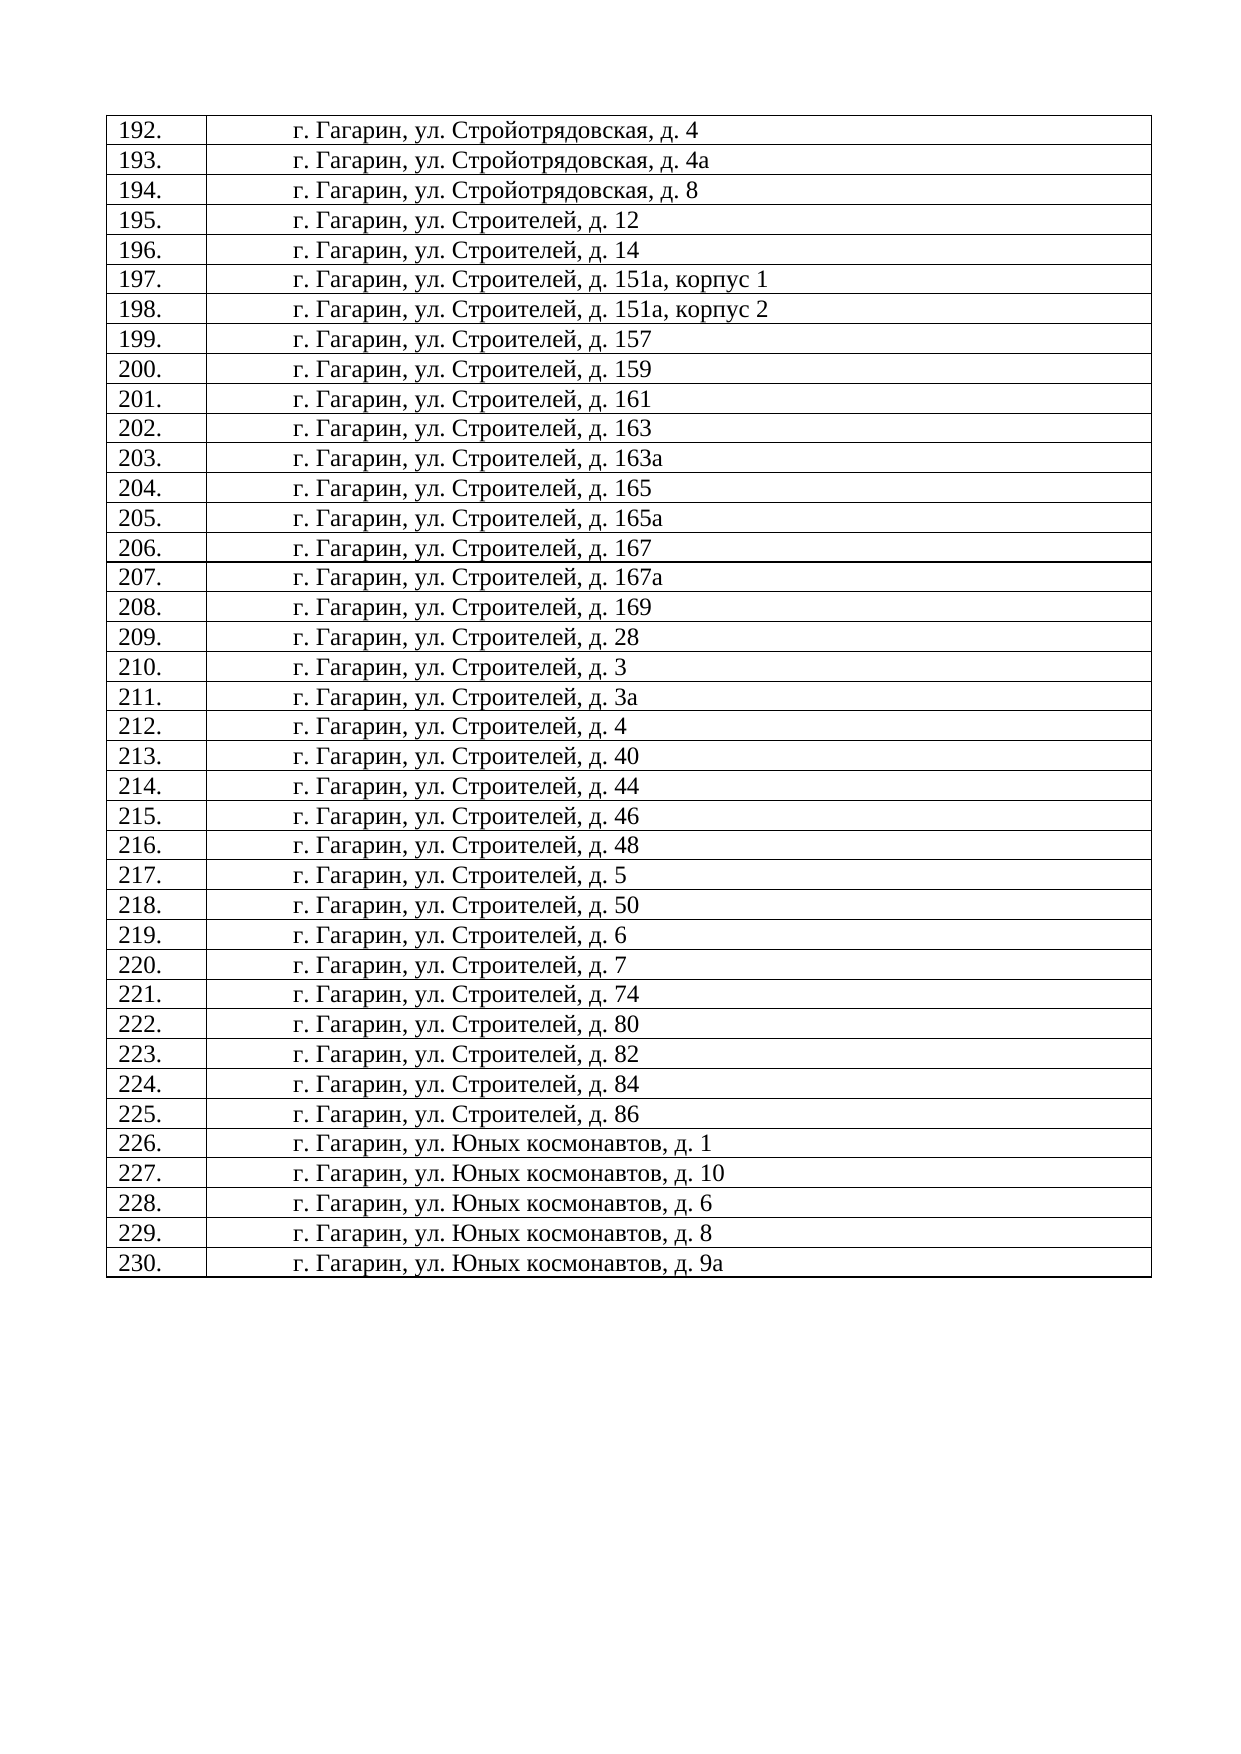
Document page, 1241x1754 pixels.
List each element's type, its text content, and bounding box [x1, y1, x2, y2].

table_cell [107, 324, 206, 353]
table_cell г. Гагарин, ул. Строителей, д. 4 [207, 711, 1151, 740]
table_cell [107, 1099, 206, 1127]
table_cell г. Гагарин, ул. Строителей, д. 28 [207, 622, 1151, 651]
table_cell г. Гагарин, ул. Строителей, д. 151а, корпус 2 [207, 294, 1151, 323]
table_cell [107, 175, 206, 204]
table_cell г. Гагарин, ул. Строителей, д. 86 [207, 1099, 1151, 1127]
table_cell [107, 652, 206, 681]
table_cell г. Гагарин, ул. Строителей, д. 80 [207, 1009, 1151, 1038]
table_cell г. Гагарин, ул. Строителей, д. 48 [207, 831, 1151, 859]
table_cell г. Гагарин, ул. Стройотрядовская, д. 8 [207, 175, 1151, 204]
table_cell [107, 950, 206, 978]
table_cell г. Гагарин, ул. Строителей, д. 163 [207, 414, 1151, 442]
table_cell [107, 294, 206, 323]
table_cell г. Гагарин, ул. Строителей, д. 3 [207, 652, 1151, 681]
table_cell г. Гагарин, ул. Строителей, д. 6 [207, 920, 1151, 949]
table_cell [107, 563, 206, 591]
table_cell [107, 145, 206, 174]
table_cell г. Гагарин, ул. Строителей, д. 74 [207, 980, 1151, 1008]
table_cell г. Гагарин, ул. Строителей, д. 46 [207, 801, 1151, 829]
table_cell г. Гагарин, ул. Строителей, д. 165 [207, 473, 1151, 502]
table_cell [107, 503, 206, 532]
table_cell [107, 980, 206, 1008]
table_cell [107, 890, 206, 919]
table_cell г. Гагарин, ул. Строителей, д. 40 [207, 741, 1151, 770]
table_cell г. Гагарин, ул. Строителей, д. 151а, корпус 1 [207, 265, 1151, 293]
table_cell [107, 443, 206, 472]
table_cell [107, 592, 206, 621]
table_cell г. Гагарин, ул. Строителей, д. 169 [207, 592, 1151, 621]
table_cell г. Гагарин, ул. Строителей, д. 82 [207, 1039, 1151, 1068]
table_cell [107, 1248, 206, 1276]
table_cell [107, 533, 206, 561]
table_cell [107, 384, 206, 412]
table_cell [107, 771, 206, 800]
table_cell [107, 354, 206, 383]
table_cell г. Гагарин, ул. Юных космонавтов, д. 1 [207, 1129, 1151, 1157]
table_cell [107, 414, 206, 442]
table_cell [107, 920, 206, 949]
table_cell [107, 741, 206, 770]
table_cell [107, 265, 206, 293]
table_cell [107, 801, 206, 829]
table_cell г. Гагарин, ул. Строителей, д. 157 [207, 324, 1151, 353]
table_cell [107, 1129, 206, 1157]
table_cell г. Гагарин, ул. Строителей, д. 12 [207, 205, 1151, 234]
table_cell [107, 622, 206, 651]
table_cell [107, 205, 206, 234]
table_cell [107, 473, 206, 502]
table_cell г. Гагарин, ул. Строителей, д. 50 [207, 890, 1151, 919]
table_cell г. Гагарин, ул. Строителей, д. 163а [207, 443, 1151, 472]
table_cell г. Гагарин, ул. Строителей, д. 7 [207, 950, 1151, 978]
table_cell г. Гагарин, ул. Строителей, д. 44 [207, 771, 1151, 800]
table_cell г. Гагарин, ул. Строителей, д. 161 [207, 384, 1151, 412]
table_cell г. Гагарин, ул. Строителей, д. 165а [207, 503, 1151, 532]
table_cell [107, 235, 206, 263]
table_cell [107, 1009, 206, 1038]
table_cell г. Гагарин, ул. Юных космонавтов, д. 6 [207, 1188, 1151, 1217]
table_cell [107, 116, 206, 144]
table_cell г. Гагарин, ул. Стройотрядовская, д. 4а [207, 145, 1151, 174]
table_cell [107, 711, 206, 740]
table_cell г. Гагарин, ул. Юных космонавтов, д. 10 [207, 1158, 1151, 1187]
table_cell г. Гагарин, ул. Юных космонавтов, д. 8 [207, 1218, 1151, 1247]
table_cell [107, 1158, 206, 1187]
table_cell г. Гагарин, ул. Строителей, д. 167 [207, 533, 1151, 561]
table_cell [107, 1069, 206, 1098]
table_cell г. Гагарин, ул. Стройотрядовская, д. 4 [207, 116, 1151, 144]
table_cell г. Гагарин, ул. Юных космонавтов, д. 9а [207, 1248, 1151, 1276]
table_cell г. Гагарин, ул. Строителей, д. 3а [207, 682, 1151, 710]
table_cell г. Гагарин, ул. Строителей, д. 167а [207, 563, 1151, 591]
table_cell [107, 860, 206, 889]
table_cell [107, 682, 206, 710]
table_cell [107, 1039, 206, 1068]
table_cell [107, 1218, 206, 1247]
table_cell г. Гагарин, ул. Строителей, д. 159 [207, 354, 1151, 383]
table_cell г. Гагарин, ул. Строителей, д. 5 [207, 860, 1151, 889]
table_cell [107, 1188, 206, 1217]
table_cell г. Гагарин, ул. Строителей, д. 14 [207, 235, 1151, 263]
table_cell [107, 831, 206, 859]
table_cell г. Гагарин, ул. Строителей, д. 84 [207, 1069, 1151, 1098]
